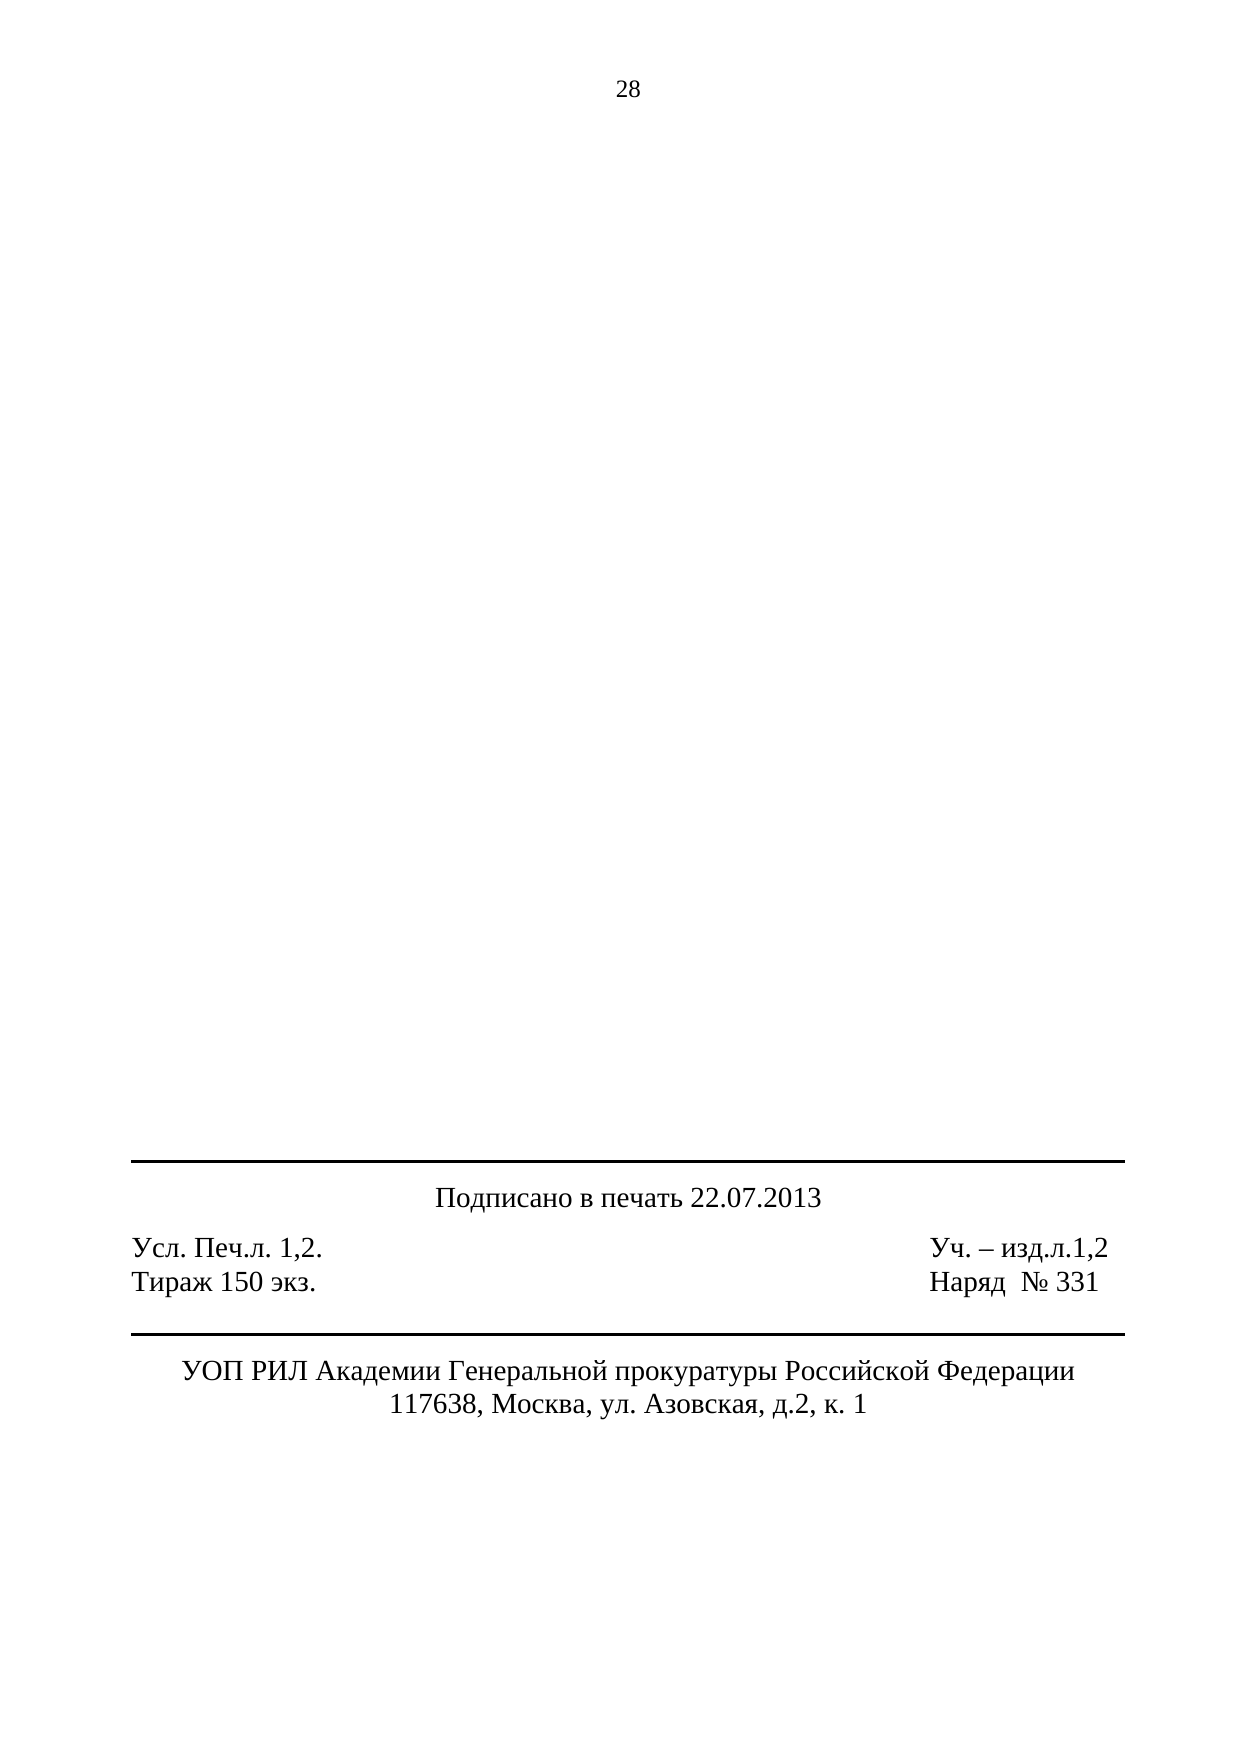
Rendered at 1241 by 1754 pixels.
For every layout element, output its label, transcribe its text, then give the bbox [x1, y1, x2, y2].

table_header Усл. Печ.л. 1,2. Тираж 150 экз. [120, 1230, 625, 1297]
text УОП РИЛ Академии Генеральной прокуратуры Российской Федерации [131, 1353, 1125, 1386]
table_header Уч. – изд.л.1,2 Наряд № 331 [625, 1230, 1136, 1297]
text Подписано в печать 22.07.2013 [131, 1180, 1125, 1213]
text 117638, Москва, ул. Азовская, д.2, к. 1 [131, 1386, 1125, 1420]
